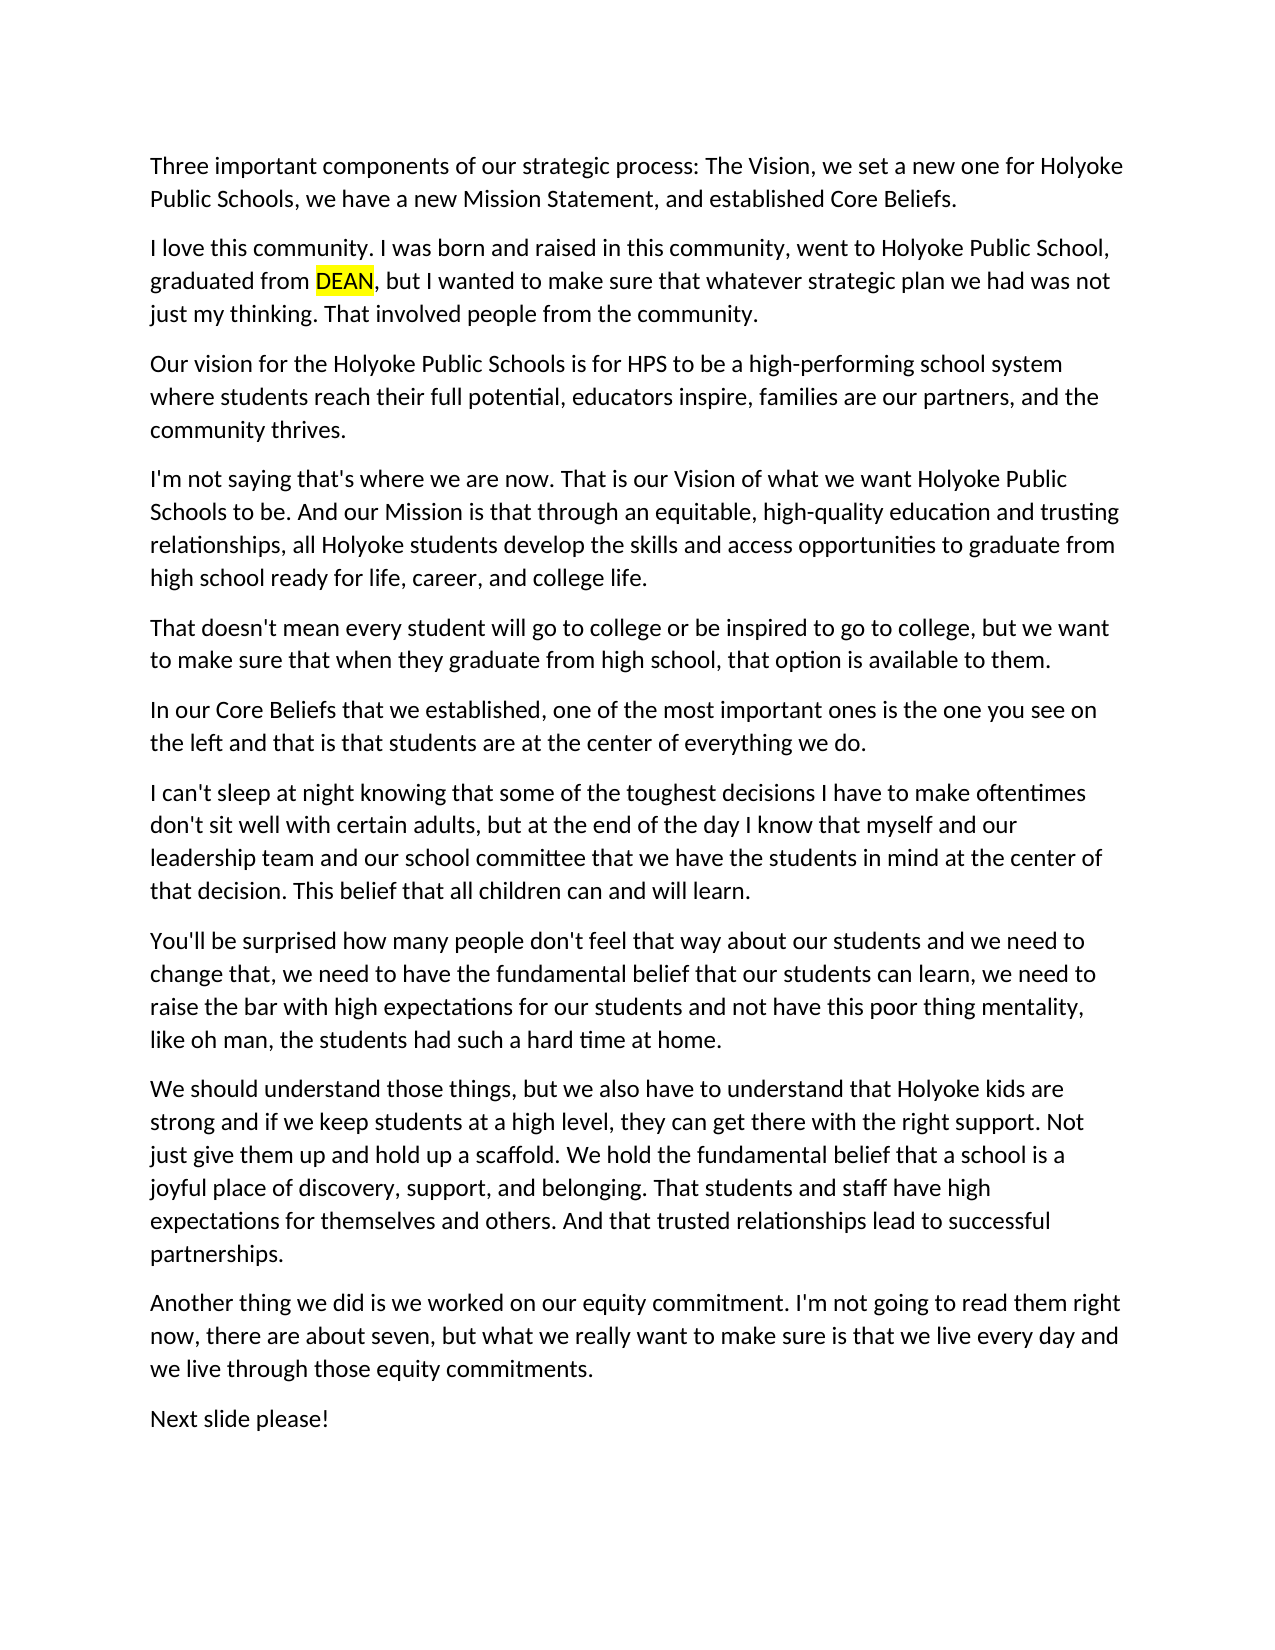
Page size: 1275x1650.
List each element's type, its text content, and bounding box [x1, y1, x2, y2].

text Another thing we did is we worked on our equity commitment. I'm not going to read them right now, there are about seven, but what we really want to make sure is that we live every day and we live through those equity commitments. [150, 1287, 1125, 1384]
text Our vision for the Holyoke Public Schools is for HPS to be a high-performing school system where students reach their full potential, educators inspire, families are our partners, and the community thrives. [150, 348, 1125, 444]
text That doesn't mean every student will go to college or be inspired to go to college, but we want to make sure that when they graduate from high school, that option is available to them. [150, 612, 1125, 675]
text Next slide please! [150, 1403, 1125, 1433]
text We should understand those things, but we also have to understand that Holyoke kids are strong and if we keep students at a high level, they can get there with the right support. Not just give them up and hold up a scaffold. We hold the fundamental belief that a school is a joyful place of discovery, support, and belonging. That students and staff have high expectations for themselves and others. And that trusted relationships lead to successful partnerships. [150, 1073, 1125, 1268]
text I'm not saying that's where we are now. That is our Vision of what we want Holyoke Public Schools to be. And our Mission is that through an equitable, high-quality education and trusting relationships, all Holyoke students develop the skills and access opportunities to graduate from high school ready for life, career, and college life. [150, 463, 1125, 593]
text I can't sleep at night knowing that some of the toughest decisions I have to make oftentimes don't sit well with certain adults, but at the end of the day I know that myself and our leadership team and our school committee that we have the students in mind at the center of that decision. This belief that all children can and will learn. [150, 777, 1125, 906]
text I love this community. I was born and raised in this community, went to Holyoke Public School, graduated from DEAN, but I wanted to make sure that whatever strategic plan we had was not just my thinking. That involved people from the community. [150, 232, 1125, 329]
text You'll be surprised how many people don't feel that way about our students and we need to change that, we need to have the fundamental belief that our students can learn, we need to raise the bar with high expectations for our students and not have this poor thing mentality, like oh man, the students had such a hard time at home. [150, 925, 1125, 1054]
text In our Core Beliefs that we established, one of the most important ones is the one you see on the left and that is that students are at the center of everything we do. [150, 694, 1125, 758]
text Three important components of our strategic process: The Vision, we set a new one for Holyoke Public Schools, we have a new Mission Statement, and established Core Beliefs. [150, 150, 1125, 213]
